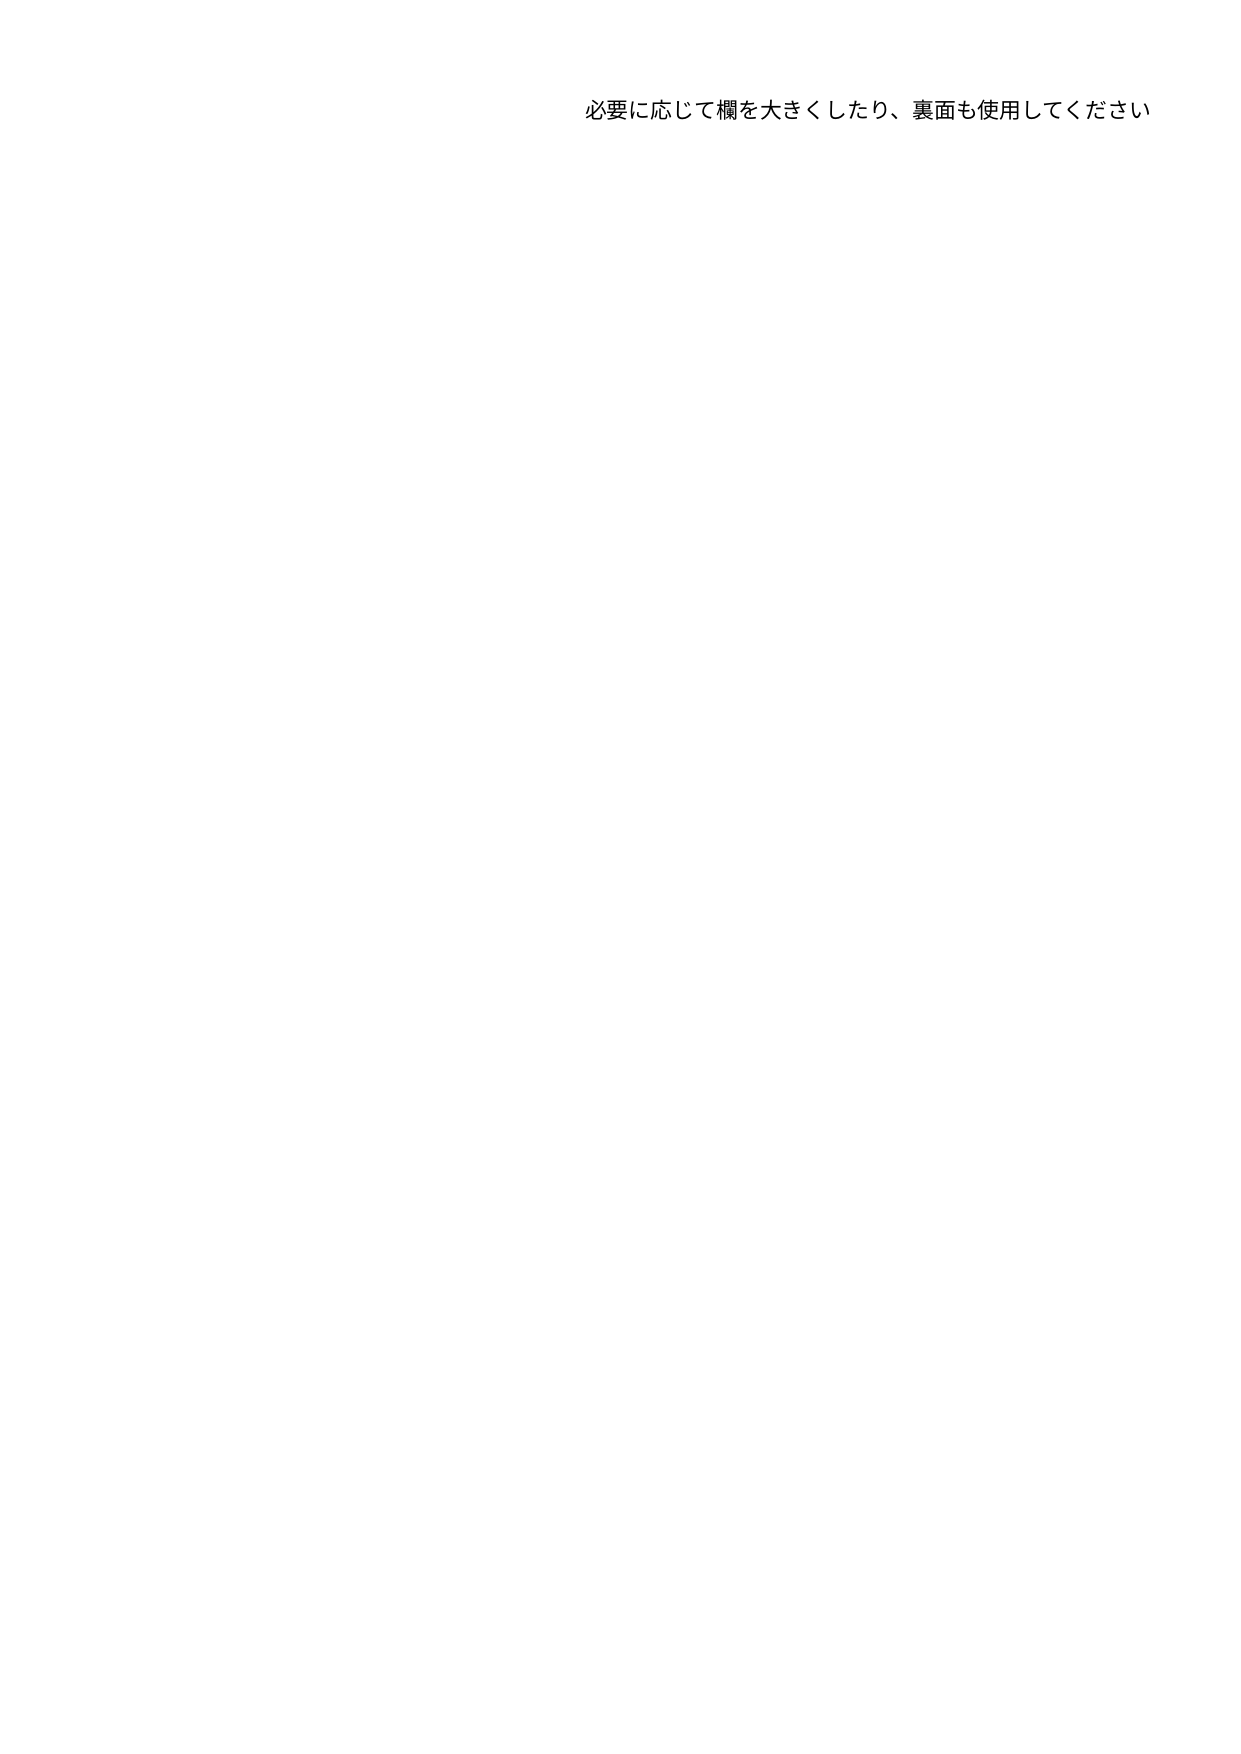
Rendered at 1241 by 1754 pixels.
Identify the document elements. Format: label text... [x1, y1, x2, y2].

text ≪ 東北大学・探求型「科学者の卵」養成講座 ≫ [59, 89, 1169, 164]
